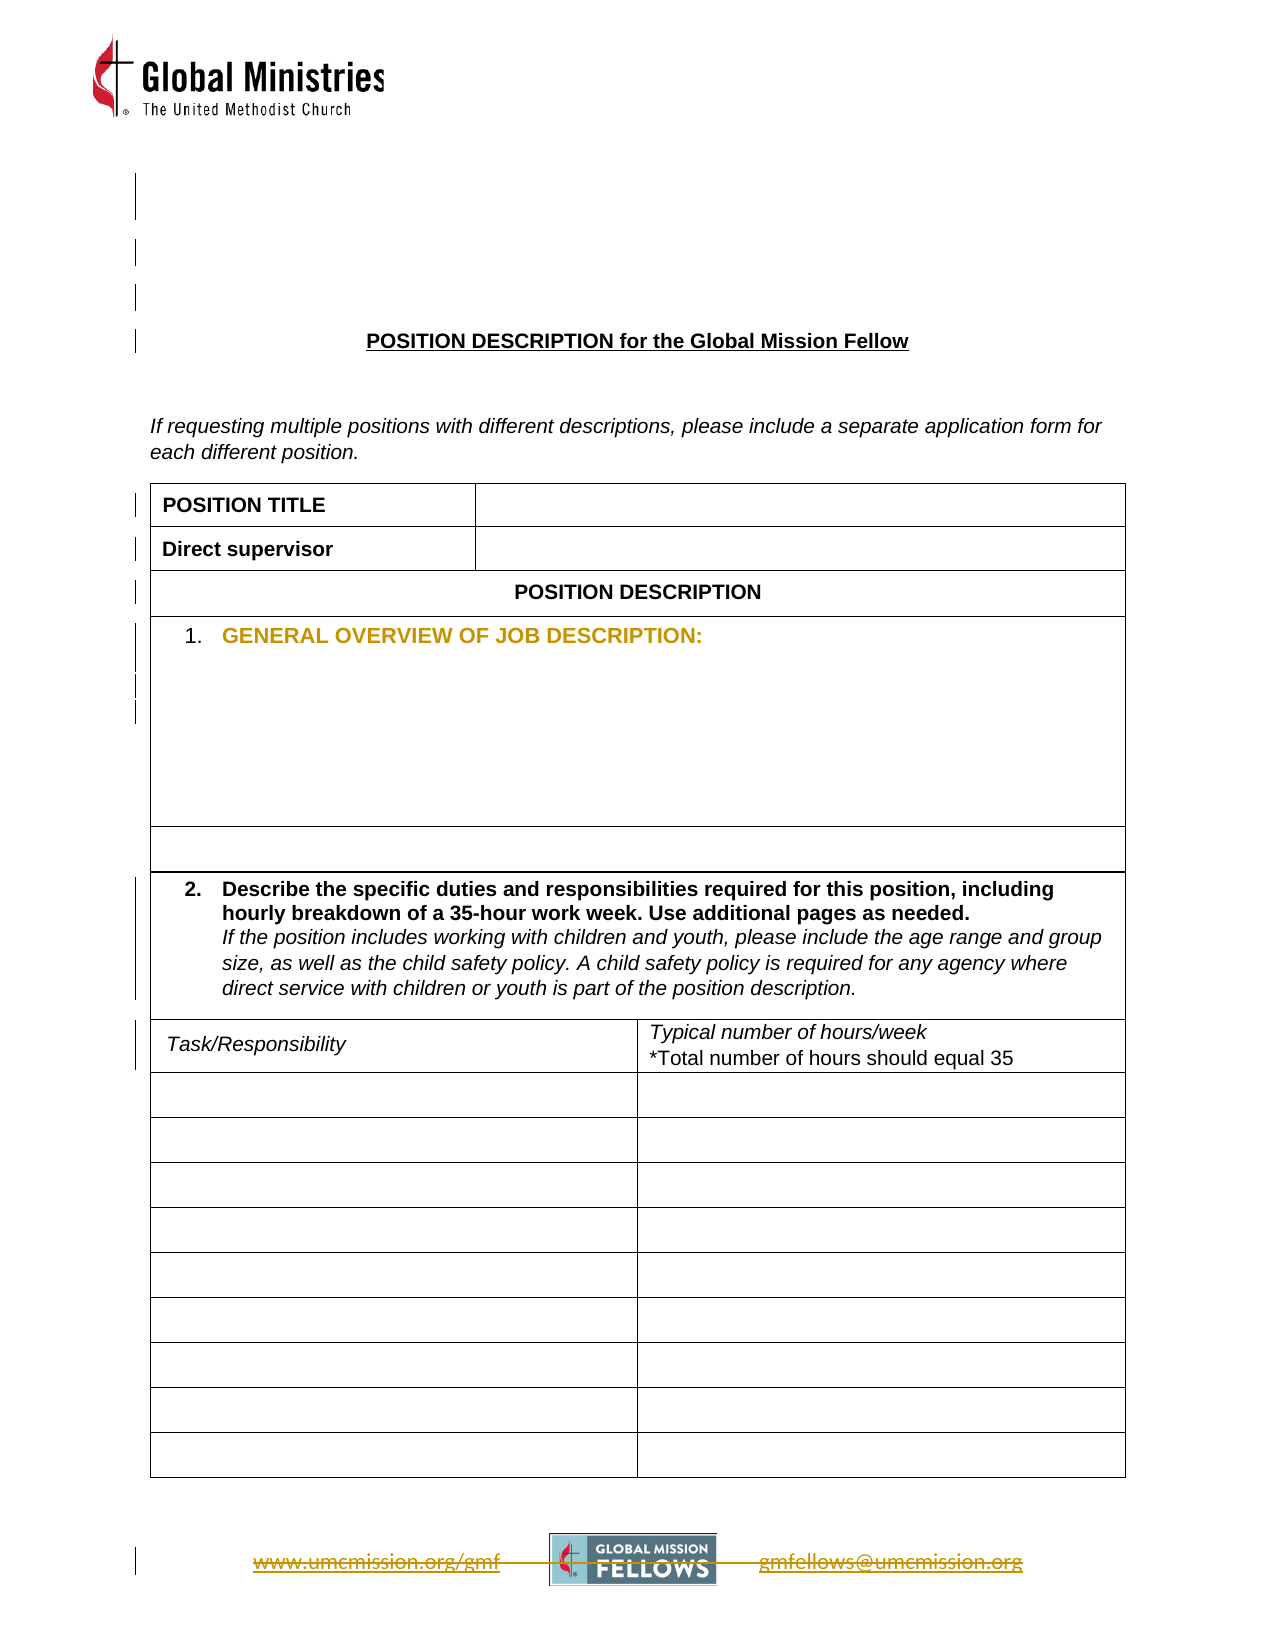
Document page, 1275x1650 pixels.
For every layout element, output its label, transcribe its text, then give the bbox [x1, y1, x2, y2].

table_cell GENERAL OVERVIEW OF JOB DESCRIPTION: [151, 617, 1125, 826]
table_cell Typical number of hours/week *Total number of hours should equal 35 [638, 1020, 1125, 1072]
table_cell [151, 1208, 637, 1252]
table_cell [638, 1433, 1125, 1477]
table_cell [638, 1118, 1125, 1162]
table_cell POSITION DESCRIPTION [151, 571, 1125, 616]
table_cell Direct supervisor [151, 527, 475, 570]
table_cell [638, 1073, 1125, 1117]
text If requesting multiple positions with different descriptions, please include a separate application form for each different position. [150, 414, 1125, 464]
text POSITION DESCRIPTION for the Global Mission Fellow [150, 329, 1125, 353]
table_cell [476, 527, 1125, 570]
table_cell [151, 1118, 637, 1162]
table_header [476, 484, 1125, 526]
table_cell Describe the specific duties and responsibilities required for this position, including hourly breakdown of a 35-hour work week. Use additional pages as needed. If the position includes working with children and youth, please include the age range and group size, as well as the child safety policy. A child safety policy is required for any agency where direct service with children or youth is part of the position description. [151, 873, 1125, 1019]
table_cell [151, 1343, 637, 1387]
picture [549, 1533, 718, 1562]
table_cell [638, 1388, 1125, 1432]
table_cell [151, 827, 1125, 871]
table_cell [638, 1343, 1125, 1387]
table_cell [151, 1433, 637, 1477]
table_cell [638, 1163, 1125, 1207]
table_header POSITION TITLE [151, 484, 475, 526]
table_cell [638, 1253, 1125, 1297]
table_cell [151, 1298, 637, 1342]
table_cell [151, 1163, 637, 1207]
table_cell Task/Responsibility [151, 1020, 637, 1072]
table_cell [638, 1298, 1125, 1342]
table_cell [638, 1208, 1125, 1252]
table_cell [151, 1388, 637, 1432]
picture [549, 1564, 718, 1586]
table_cell [151, 1253, 637, 1297]
picture [92, 33, 384, 117]
table_cell [151, 1073, 637, 1117]
